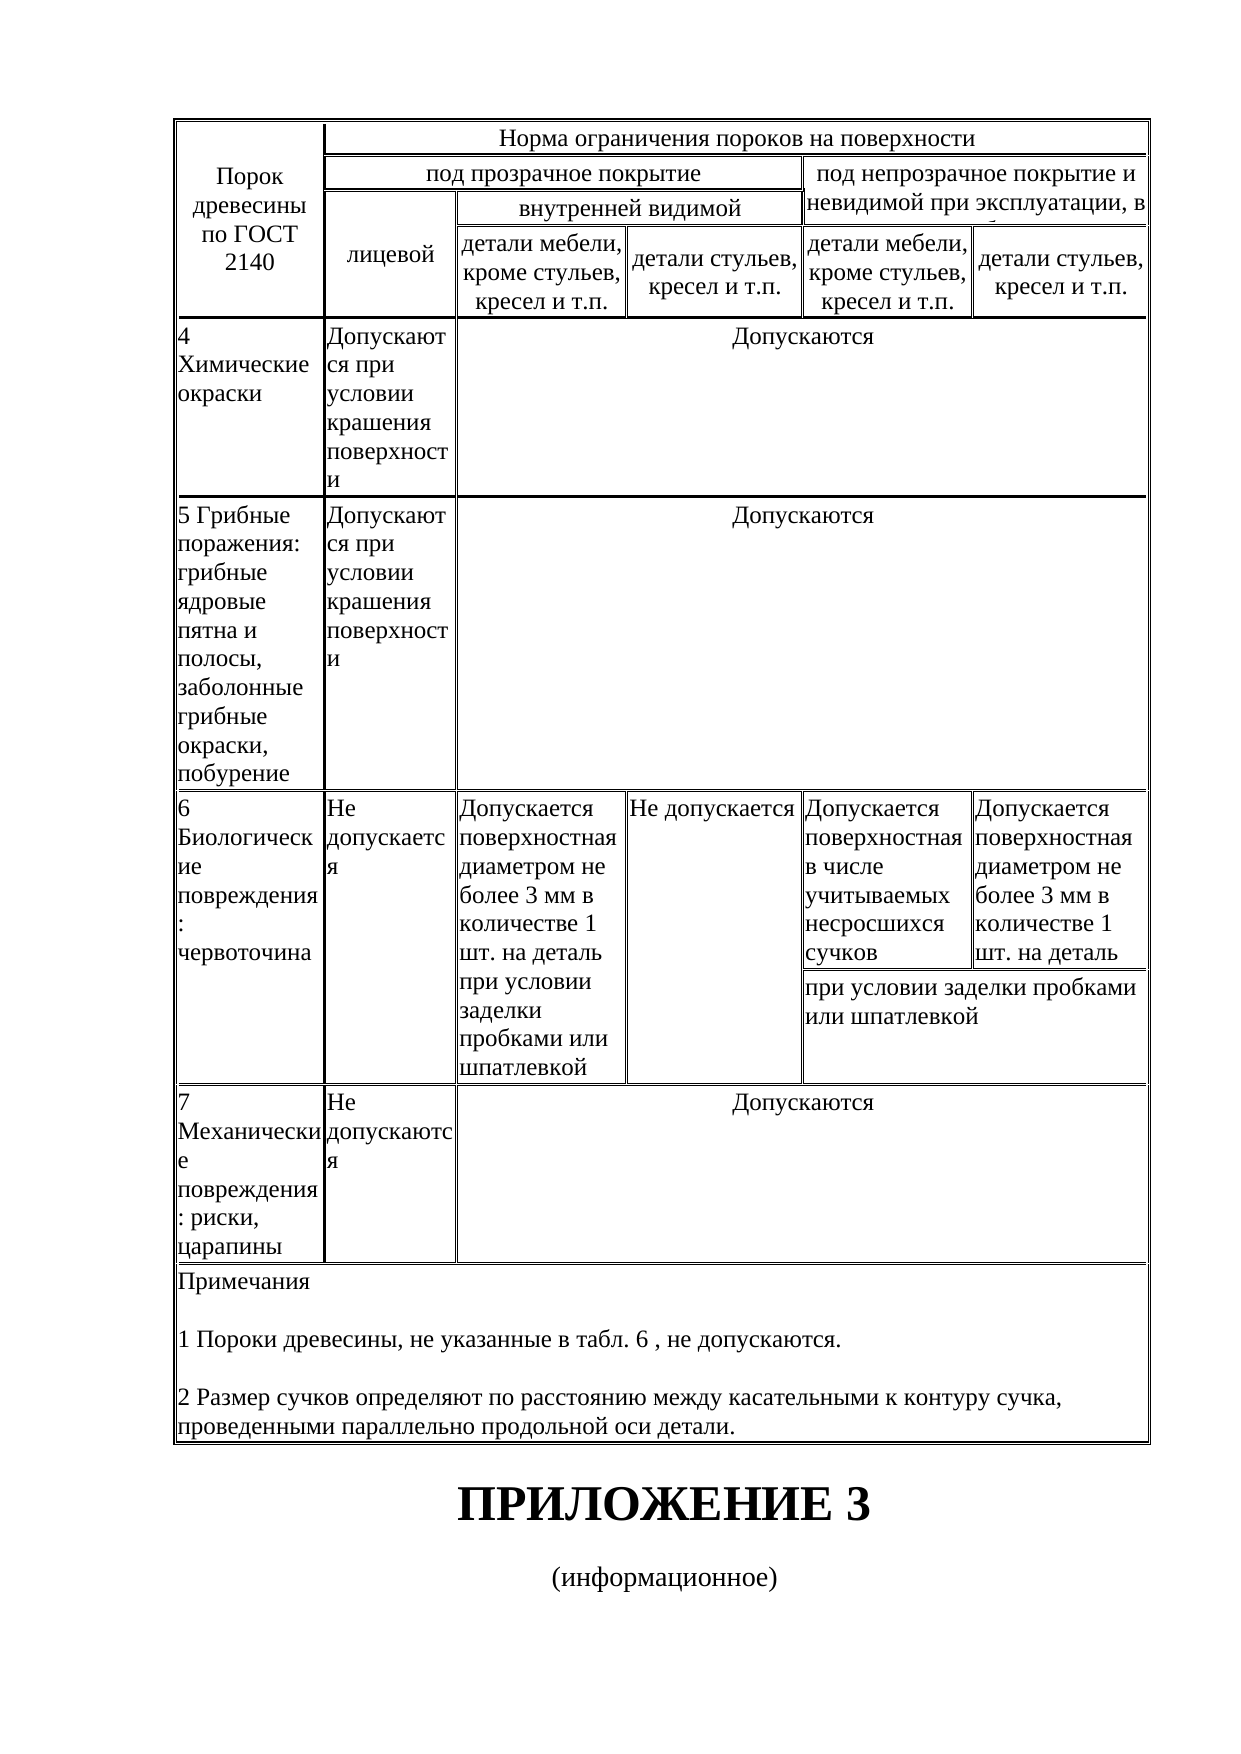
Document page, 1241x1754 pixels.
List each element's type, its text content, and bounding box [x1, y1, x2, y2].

table_cell детали стульев, кресел и т.п. [974, 224, 1148, 316]
table_cell Не допускается [326, 792, 455, 1083]
table_cell Допускаются [458, 316, 1148, 495]
table_cell Допускается поверхностная диаметром не более 3 мм в количестве 1 шт. на деталь при условии заделки пробками или шпатлевкой [458, 792, 625, 1083]
table_cell детали мебели, кроме стульев, кресел и т.п. [458, 227, 625, 316]
text ПРИЛОЖЕНИЕ 3 [177, 1473, 1152, 1531]
table_cell лицевой [326, 192, 455, 316]
table_header Норма ограничения пороков на поверхности [324, 122, 1148, 153]
table_cell 7 Механические повреждения: риски, царапины [175, 1083, 324, 1261]
table_cell внутренней видимой [458, 192, 801, 223]
table_cell под прозрачное покрытие [326, 157, 801, 188]
table_cell Не допускаются [326, 1086, 455, 1261]
table_cell детали стульев, кресел и т.п. [628, 227, 801, 316]
table_cell при условии заделки пробками или шпатлевкой [803, 968, 1149, 1083]
table_cell 6 Биологические повреждения: червоточина [175, 789, 324, 1083]
table_cell 5 Грибные поражения: грибные ядровые пятна и полосы, заболонные грибные окраски, побурение [177, 495, 323, 789]
table_cell под непрозрачное покрытие и невидимой при эксплуатации, в том числе под облицовывание и обивку [804, 153, 1148, 223]
table_header Порок древесины по ГОСТ 2140 [177, 122, 324, 316]
table_cell Допускаются [457, 1083, 1149, 1261]
table_cell Допускается поверхностная диаметром не более 3 мм в количестве 1 шт. на деталь [973, 789, 1149, 968]
text (информационное) [177, 1560, 1152, 1593]
table_cell Допускаются при условии крашения поверхности [326, 319, 455, 495]
table_cell Допускается поверхностная в числе учитываемых несросшихся сучков [804, 792, 971, 968]
table_cell Допускаются при условии крашения поверхности [326, 498, 455, 789]
table_cell детали мебели, кроме стульев, кресел и т.п. [804, 227, 971, 316]
table_cell 4 Химические окраски [177, 316, 323, 495]
table_cell Примечания 1 Пороки древесины, не указанные в табл. 6 , не допускаются. 2 Размер сучков определяют по расстоянию между касательными к контуру сучка, проведенными параллельно продольной оси детали. [177, 1261, 1148, 1441]
table_cell Не допускается [628, 792, 801, 1083]
table_cell Допускаются [458, 495, 1148, 789]
